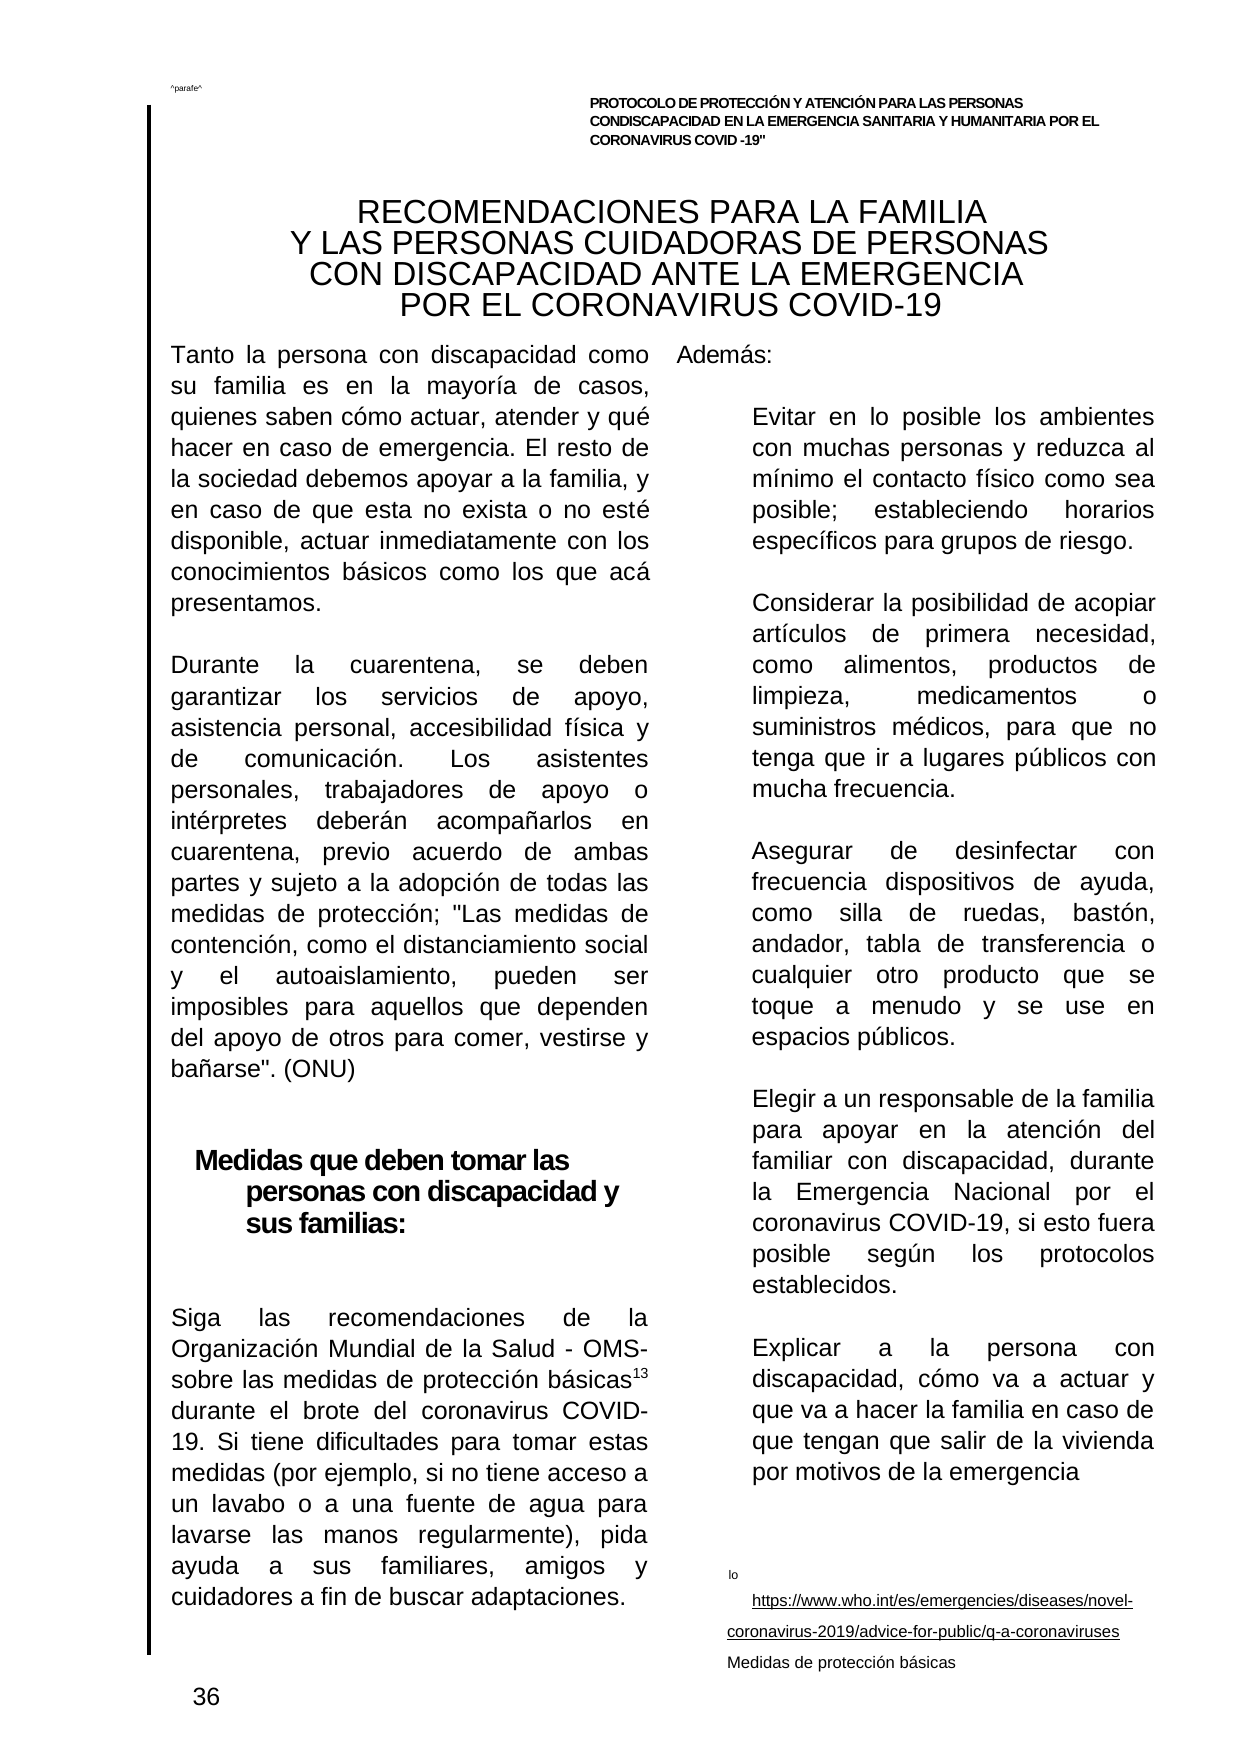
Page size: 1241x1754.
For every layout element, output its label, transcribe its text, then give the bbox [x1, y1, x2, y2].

text https://www.who.int/es/emergencies/diseases/novel-coronavirus-2019/advice-for-public/q-a-coronaviruses Medidas de protección básicas [727, 1582, 1151, 1675]
text 36 [192, 1681, 650, 1710]
text Además: [676, 340, 1156, 369]
text Durante la cuarentena, se deben garantizar los servicios de apoyo, asistencia personal, accesibilidad física y de comunicación. Los asistentes personales, trabajadores de apoyo o intérpretes deberán acompañarlos en cuarentena, previo acuerdo de ambas partes y sujeto a la adopción de todas las medidas de protección; "Las medidas de contención, como el distanciamiento social y el autoaislamiento, pueden ser imposibles para aquellos que dependen del apoyo de otros para comer, vestirse y bañarse". (ONU) [170, 649, 649, 1084]
text Evitar en lo posible los ambientes con muchas personas y reduzca al mínimo el contacto físico como sea posible; estableciendo horarios específicos para grupos de riesgo. [752, 400, 1155, 556]
text lo [728, 1567, 1156, 1582]
text Asegurar de desinfectar con frecuencia dispositivos de ayuda, como silla de ruedas, bastón, andador, tabla de transferencia o cualquier otro producto que se toque a menudo y se use en espacios públicos. [751, 834, 1155, 1052]
text PROTOCOLO DE PROTECCIÓN Y ATENCIÓN PARA LAS PERSONAS CONDISCAPACIDAD EN LA EMERGENCIA SANITARIA Y HUMANITARIA POR EL CORONAVIRUS COVID -19" [589, 93, 1156, 149]
text Considerar la posibilidad de acopiar artículos de primera necesidad, como alimentos, productos de limpieza, medicamentos o suministros médicos, para que no tenga que ir a lugares públicos con mucha frecuencia. [752, 587, 1156, 804]
text Explicar a la persona con discapacidad, cómo va a actuar y que va a hacer la familia en caso de que tengan que salir de la vivienda por motivos de la emergencia [752, 1331, 1155, 1486]
text CON DISCAPACIDAD ANTE LA EMERGENCIA [176, 261, 1156, 292]
text POR EL CORONAVIRUS COVID-19 [185, 292, 1156, 323]
text Tanto la persona con discapacidad como su familia es en la mayoría de casos, quienes saben cómo actuar, atender y qué hacer en caso de emergencia. El resto de la sociedad debemos apoyar a la familia, y en caso de que esta no exista o no esté disponible, actuar inmediatamente con los conocimientos básicos como los que acá presentamos. [170, 339, 650, 618]
text Siga las recomendaciones de la Organización Mundial de la Salud - OMS- sobre las medidas de protección básicas13 durante el brote del coronavirus COVID- 19. Si tiene dificultades para tomar estas medidas (por ejemplo, si no tiene acceso a un lavabo o a una fuente de agua para lavarse las manos regularmente), pida ayuda a sus familiares, amigos y cuidadores a fin de buscar adaptaciones. [171, 1302, 648, 1612]
text RECOMENDACIONES PARA LA FAMILIA [187, 198, 1156, 229]
text Elegir a un responsable de la familia para apoyar en la atención del familiar con discapacidad, durante la Emergencia Nacional por el coronavirus COVID-19, si esto fuera posible según los protocolos establecidos. [752, 1083, 1155, 1300]
text Y LAS PERSONAS CUIDADORAS DE PERSONAS [182, 229, 1156, 261]
text Medidas que deben tomar las personas con discapacidad y sus familias: [194, 1145, 650, 1239]
